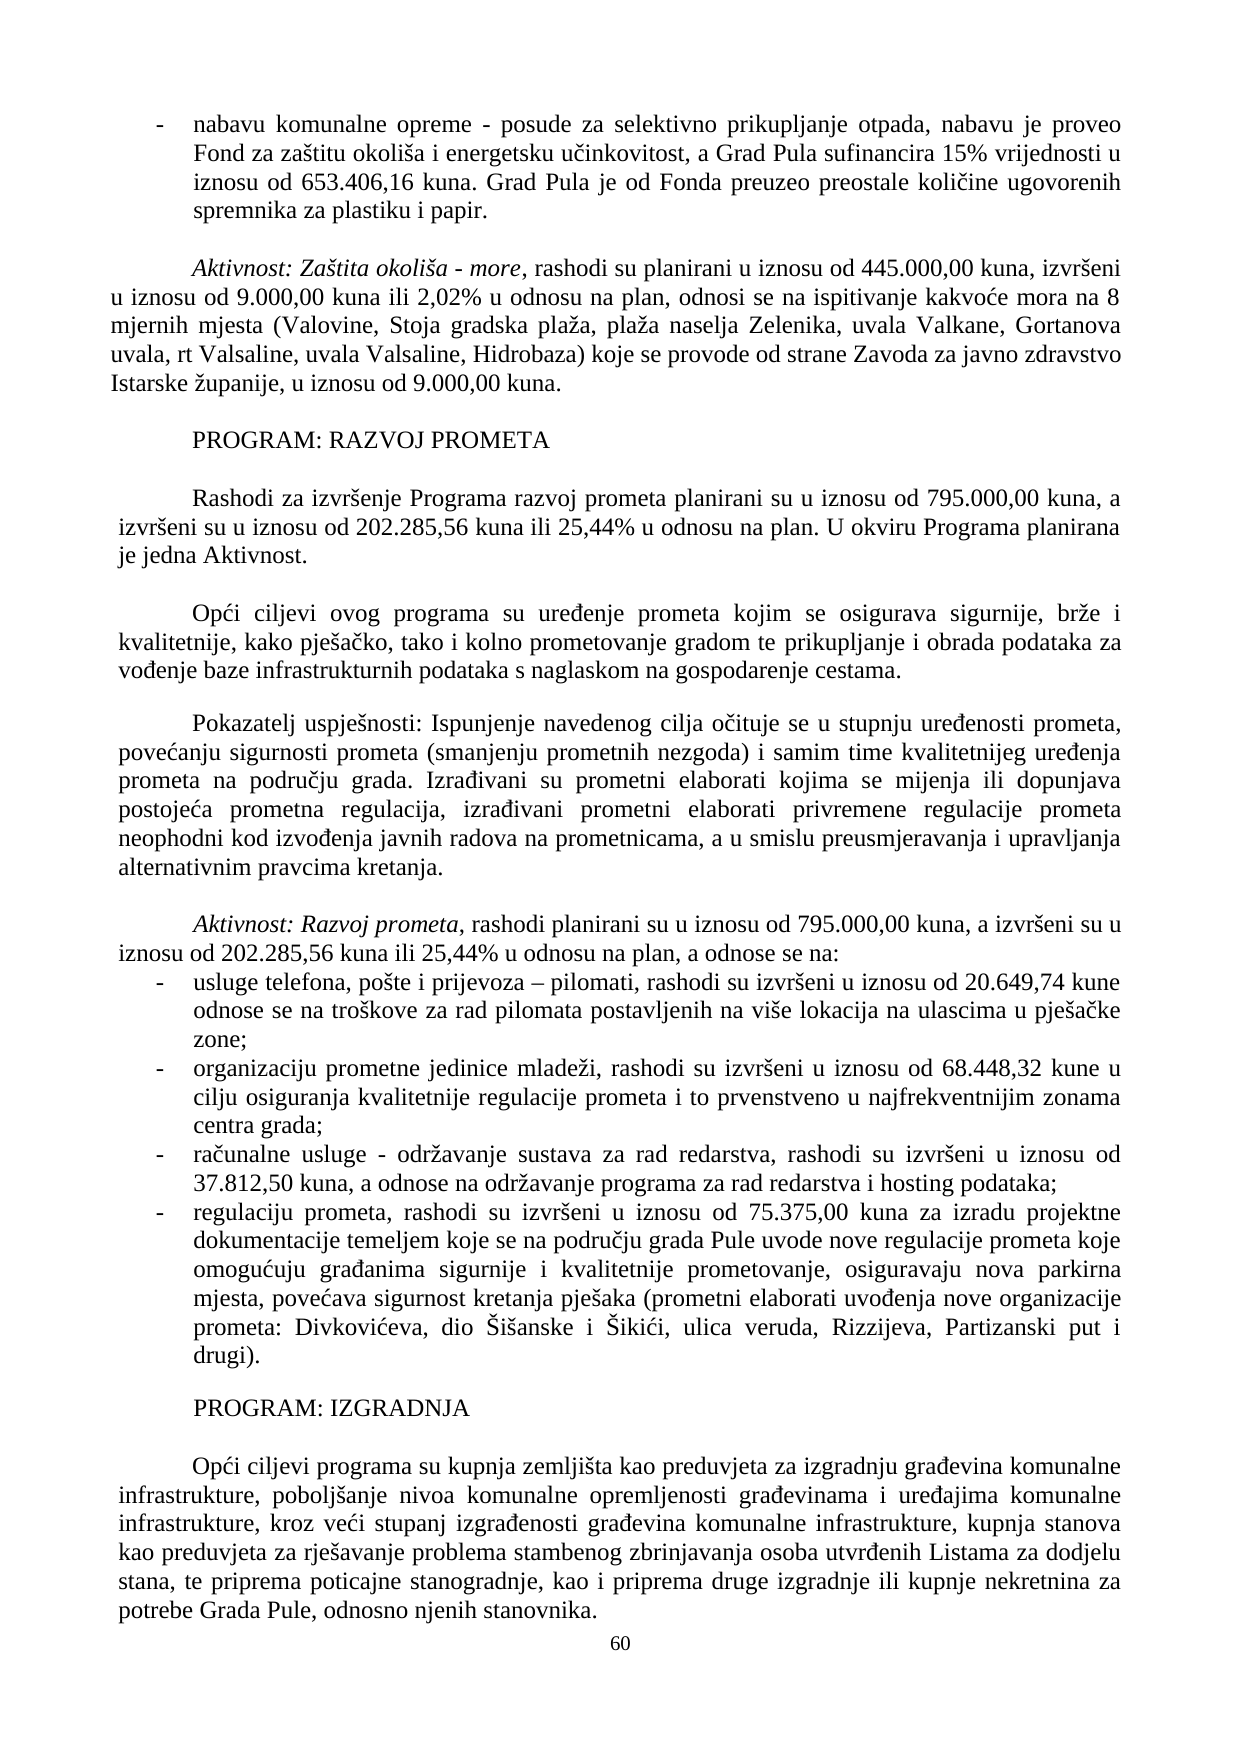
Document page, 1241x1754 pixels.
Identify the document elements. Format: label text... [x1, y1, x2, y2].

subtitle PROGRAM: IZGRADNJA [118, 1393, 1122, 1422]
subtitle PROGRAM: RAZVOJ PROMETA [118, 425, 1122, 454]
text Opći ciljevi programa su kupnja zemljišta kao preduvjeta za izgradnju građevina komunalne infrastrukture, poboljšanje nivoa komunalne opremljenosti građevinama i uređajima komunalne infrastrukture, kroz veći stupanj izgrađenosti građevina komunalne infrastrukture, kupnja stanova kao preduvjeta za rješavanje problema stambenog zbrinjavanja osoba utvrđenih Listama za dodjelu stana, te priprema poticajne stanogradnje, kao i priprema druge izgradnje ili kupnje nekretnina za potrebe Grada Pule, odnosno njenih stanovnika. [118, 1451, 1122, 1623]
list nabavu komunalne opreme - posude za selektivno prikupljanje otpada, nabavu je proveo Fond za zaštitu okoliša i energetsku učinkovitost, a Grad Pula sufinancira 15% vrijednosti u iznosu od 653.406,16 kuna. Grad Pula je od Fonda preuzeo preostale količine ugovorenih spremnika za plastiku i papir. [156, 109, 1122, 224]
list usluge telefona, pošte i prijevoza – pilomati, rashodi su izvršeni u iznosu od 20.649,74 kune odnose se na troškove za rad pilomata postavljenih na više lokacija na ulascima u pješačke zone; [156, 967, 1122, 1053]
list računalne usluge - održavanje sustava za rad redarstva, rashodi su izvršeni u iznosu od 37.812,50 kuna, a odnose na održavanje programa za rad redarstva i hosting podataka; [156, 1139, 1122, 1197]
list Aktivnost: Zaštita okoliša - more, rashodi su planirani u iznosu od 445.000,00 kuna, izvršeni u iznosu od 9.000,00 kuna ili 2,02% u odnosu na plan, odnosi se na ispitivanje kakvoće mora na 8 mjernih mjesta (Valovine, Stoja gradska plaža, plaža naselja Zelenika, uvala Valkane, Gortanova uvala, rt Valsaline, uvala Valsaline, Hidrobaza) koje se provode od strane Zavoda za javno zdravstvo Istarske županije, u iznosu od 9.000,00 kuna. [110, 253, 1122, 397]
list regulaciju prometa, rashodi su izvršeni u iznosu od 75.375,00 kuna za izradu projektne dokumentacije temeljem koje se na području grada Pule uvode nove regulacije prometa koje omogućuju građanima sigurnije i kvalitetnije prometovanje, osiguravaju nova parkirna mjesta, povećava sigurnost kretanja pješaka (prometni elaborati uvođenja nove organizacije prometa: Divkovićeva, dio Šišanske i Šikići, ulica veruda, Rizzijeva, Partizanski put i drugi). [156, 1197, 1122, 1369]
text Opći ciljevi ovog programa su uređenje prometa kojim se osigurava sigurnije, brže i kvalitetnije, kako pješačko, tako i kolno prometovanje gradom te prikupljanje i obrada podataka za vođenje baze infrastrukturnih podataka s naglaskom na gospodarenje cestama. [118, 598, 1122, 684]
text Pokazatelj uspješnosti: Ispunjenje navedenog cilja očituje se u stupnju uređenosti prometa, povećanju sigurnosti prometa (smanjenju prometnih nezgoda) i samim time kvalitetnijeg uređenja prometa na području grada. Izrađivani su prometni elaborati kojima se mijenja ili dopunjava postojeća prometna regulacija, izrađivani prometni elaborati privremene regulacije prometa neophodni kod izvođenja javnih radova na prometnicama, a u smislu preusmjeravanja i upravljanja alternativnim pravcima kretanja. [118, 708, 1122, 881]
subtitle Rashodi za izvršenje Programa razvoj prometa planirani su u iznosu od 795.000,00 kuna, a izvršeni su u iznosu od 202.285,56 kuna ili 25,44% u odnosu na plan. U okviru Programa planirana je jedna Aktivnost. [118, 483, 1122, 569]
list organizaciju prometne jedinice mladeži, rashodi su izvršeni u iznosu od 68.448,32 kune u cilju osiguranja kvalitetnije regulacije prometa i to prvenstveno u najfrekventnijim zonama centra grada; [156, 1053, 1122, 1139]
subtitle Aktivnost: Razvoj prometa, rashodi planirani su u iznosu od 795.000,00 kuna, a izvršeni su u iznosu od 202.285,56 kuna ili 25,44% u odnosu na plan, a odnose se na: [118, 909, 1122, 967]
